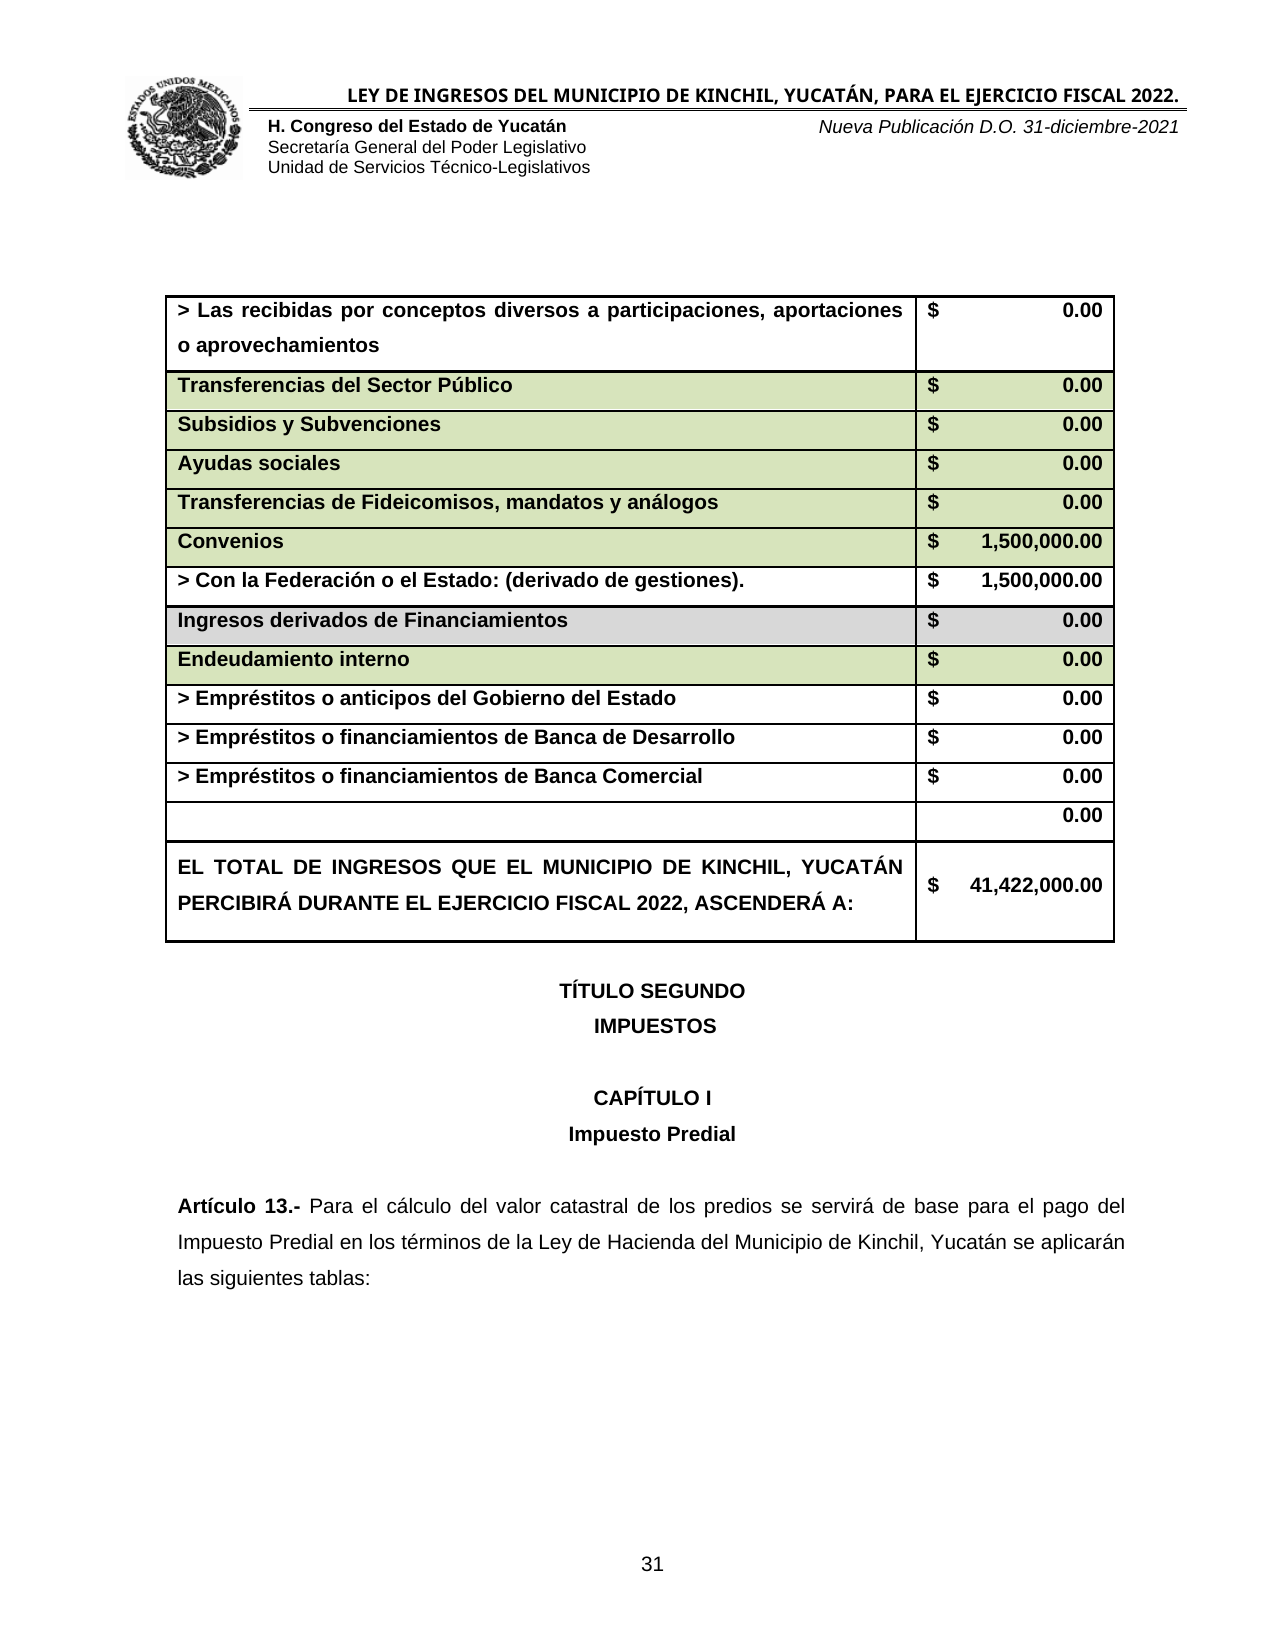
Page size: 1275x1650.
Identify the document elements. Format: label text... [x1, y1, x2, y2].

table_cell $ [917, 686, 950, 723]
text Impuesto Predial [177, 1122, 1127, 1146]
table_cell 0.00 [950, 451, 1113, 488]
table_cell $ [917, 529, 950, 566]
table_cell 0.00 [950, 608, 1113, 644]
table_cell 0.00 [950, 647, 1113, 684]
table_cell $ [917, 412, 950, 449]
table_cell 0.00 [950, 686, 1113, 723]
table_cell 41,422,000.00 [950, 843, 1113, 940]
table_cell $ [917, 608, 950, 644]
table_cell Endeudamiento interno [167, 647, 915, 684]
table_cell 1,500,000.00 [950, 568, 1113, 605]
table_cell > Empréstitos o financiamientos de Banca de Desarrollo [167, 725, 915, 762]
table_cell Transferencias de Fideicomisos, mandatos y análogos [167, 490, 915, 527]
table_cell EL TOTAL DE INGRESOS QUE EL MUNICIPIO DE KINCHIL, YUCATÁN PERCIBIRÁ DURANTE EL EJERCICIO FISCAL 2022, ASCENDERÁ A: [167, 843, 915, 940]
text CAPÍTULO I [177, 1086, 1127, 1110]
table_cell 0.00 [950, 764, 1113, 801]
table_cell Convenios [167, 529, 915, 566]
table_cell 1,500,000.00 [950, 529, 1113, 566]
table_cell Transferencias del Sector Público [167, 373, 915, 409]
table_cell 0.00 [950, 373, 1113, 409]
table_cell > Empréstitos o financiamientos de Banca Comercial [167, 764, 915, 801]
table_cell > Empréstitos o anticipos del Gobierno del Estado [167, 686, 915, 723]
table_cell 0.00 [950, 725, 1113, 762]
text IMPUESTOS [177, 1014, 1127, 1038]
table_cell $ [917, 764, 950, 801]
table_cell 0.00 [950, 298, 1113, 370]
table_cell $ [917, 490, 950, 527]
table_cell Ayudas sociales [167, 451, 915, 488]
table_cell $ [917, 843, 950, 940]
table_cell > Las recibidas por conceptos diversos a participaciones, aportaciones o aprovechamientos [167, 298, 915, 370]
table_cell [917, 803, 950, 840]
table_cell > Con la Federación o el Estado: (derivado de gestiones). [167, 568, 915, 605]
table_cell 0.00 [950, 412, 1113, 449]
table_cell Ingresos derivados de Financiamientos [167, 608, 915, 644]
table_cell $ [917, 725, 950, 762]
table_cell [167, 803, 915, 840]
table_cell $ [917, 451, 950, 488]
text Artículo 13.- Para el cálculo del valor catastral de los predios se servirá de base para el pago del Impuesto Predial en los términos de la Ley de Hacienda del Municipio de Kinchil, Yucatán se aplicarán las siguientes tablas: [177, 1194, 1127, 1290]
table_cell $ [917, 647, 950, 684]
text TÍTULO SEGUNDO [177, 978, 1127, 1002]
table_cell $ [917, 568, 950, 605]
table_cell Subsidios y Subvenciones [167, 412, 915, 449]
table_cell $ [917, 373, 950, 409]
table_cell $ [917, 298, 950, 370]
table_cell 0.00 [950, 490, 1113, 527]
table_cell 0.00 [950, 803, 1113, 840]
